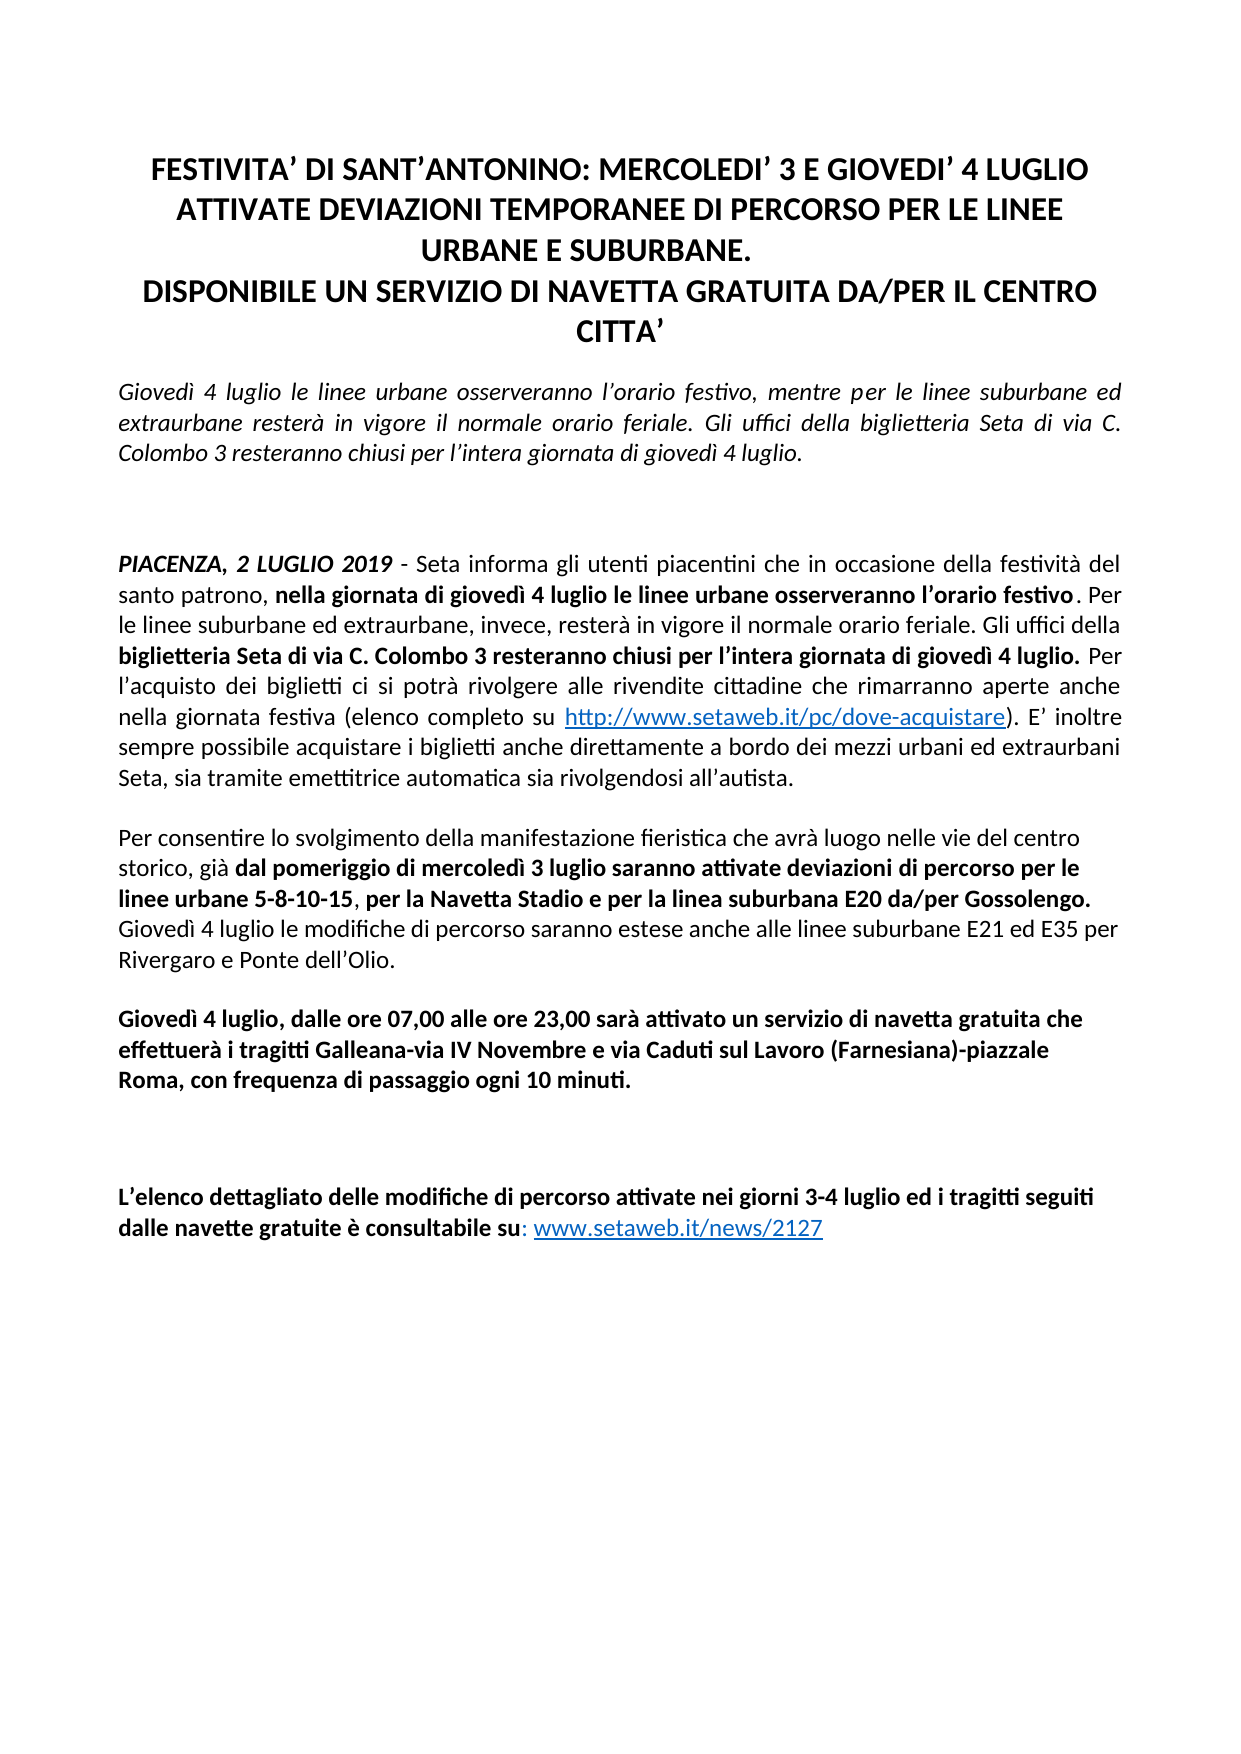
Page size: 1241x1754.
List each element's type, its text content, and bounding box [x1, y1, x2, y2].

text Giovedì 4 luglio le linee urbane osserveranno l’orario festivo, mentre per le linee suburbane ed extraurbane resterà in vigore il normale orario feriale. Gli uffici della biglietteria Seta di via C. Colombo 3 resteranno chiusi per l’intera giornata di giovedì 4 luglio. [118, 376, 1122, 468]
text Per consentire lo svolgimento della manifestazione fieristica che avrà luogo nelle vie del centro storico, già dal pomeriggio di mercoledì 3 luglio saranno attivate deviazioni di percorso per le linee urbane 5-8-10-15, per la Navetta Stadio e per la linea suburbana E20 da/per Gossolengo. Giovedì 4 luglio le modifiche di percorso saranno estese anche alle linee suburbane E21 ed E35 per Rivergaro e Ponte dell’Olio. [118, 822, 1122, 974]
text DISPONIBILE UN SERVIZIO DI NAVETTA GRATUITA DA/PER IL CENTRO CITTA’ [118, 270, 1122, 351]
text FESTIVITA’ DI SANT’ANTONINO: MERCOLEDI’ 3 E GIOVEDI’ 4 LUGLIO ATTIVATE DEVIAZIONI TEMPORANEE DI PERCORSO PER LE LINEE URBANE E SUBURBANE. [118, 148, 1122, 270]
text PIACENZA, 2 LUGLIO 2019 - Seta informa gli utenti piacentini che in occasione della festività del santo patrono, nella giornata di giovedì 4 luglio le linee urbane osserveranno l’orario festivo. Per le linee suburbane ed extraurbane, invece, resterà in vigore il normale orario feriale. Gli uffici della biglietteria Seta di via C. Colombo 3 resteranno chiusi per l’intera giornata di giovedì 4 luglio. Per l’acquisto dei biglietti ci si potrà rivolgere alle rivendite cittadine che rimarranno aperte anche nella giornata festiva (elenco completo su http://www.setaweb.it/pc/dove-acquistare). E’ inoltre sempre possibile acquistare i biglietti anche direttamente a bordo dei mezzi urbani ed extraurbani Seta, sia tramite emettitrice automatica sia rivolgendosi all’autista. [118, 548, 1122, 792]
text L’elenco dettagliato delle modifiche di percorso attivate nei giorni 3-4 luglio ed i tragitti seguiti dalle navette gratuite è consultabile su: www.setaweb.it/news/2127 [118, 1181, 1122, 1242]
text Giovedì 4 luglio, dalle ore 07,00 alle ore 23,00 sarà attivato un servizio di navetta gratuita che effettuerà i tragitti Galleana-via IV Novembre e via Caduti sul Lavoro (Farnesiana)-piazzale Roma, con frequenza di passaggio ogni 10 minuti. [118, 1003, 1122, 1095]
